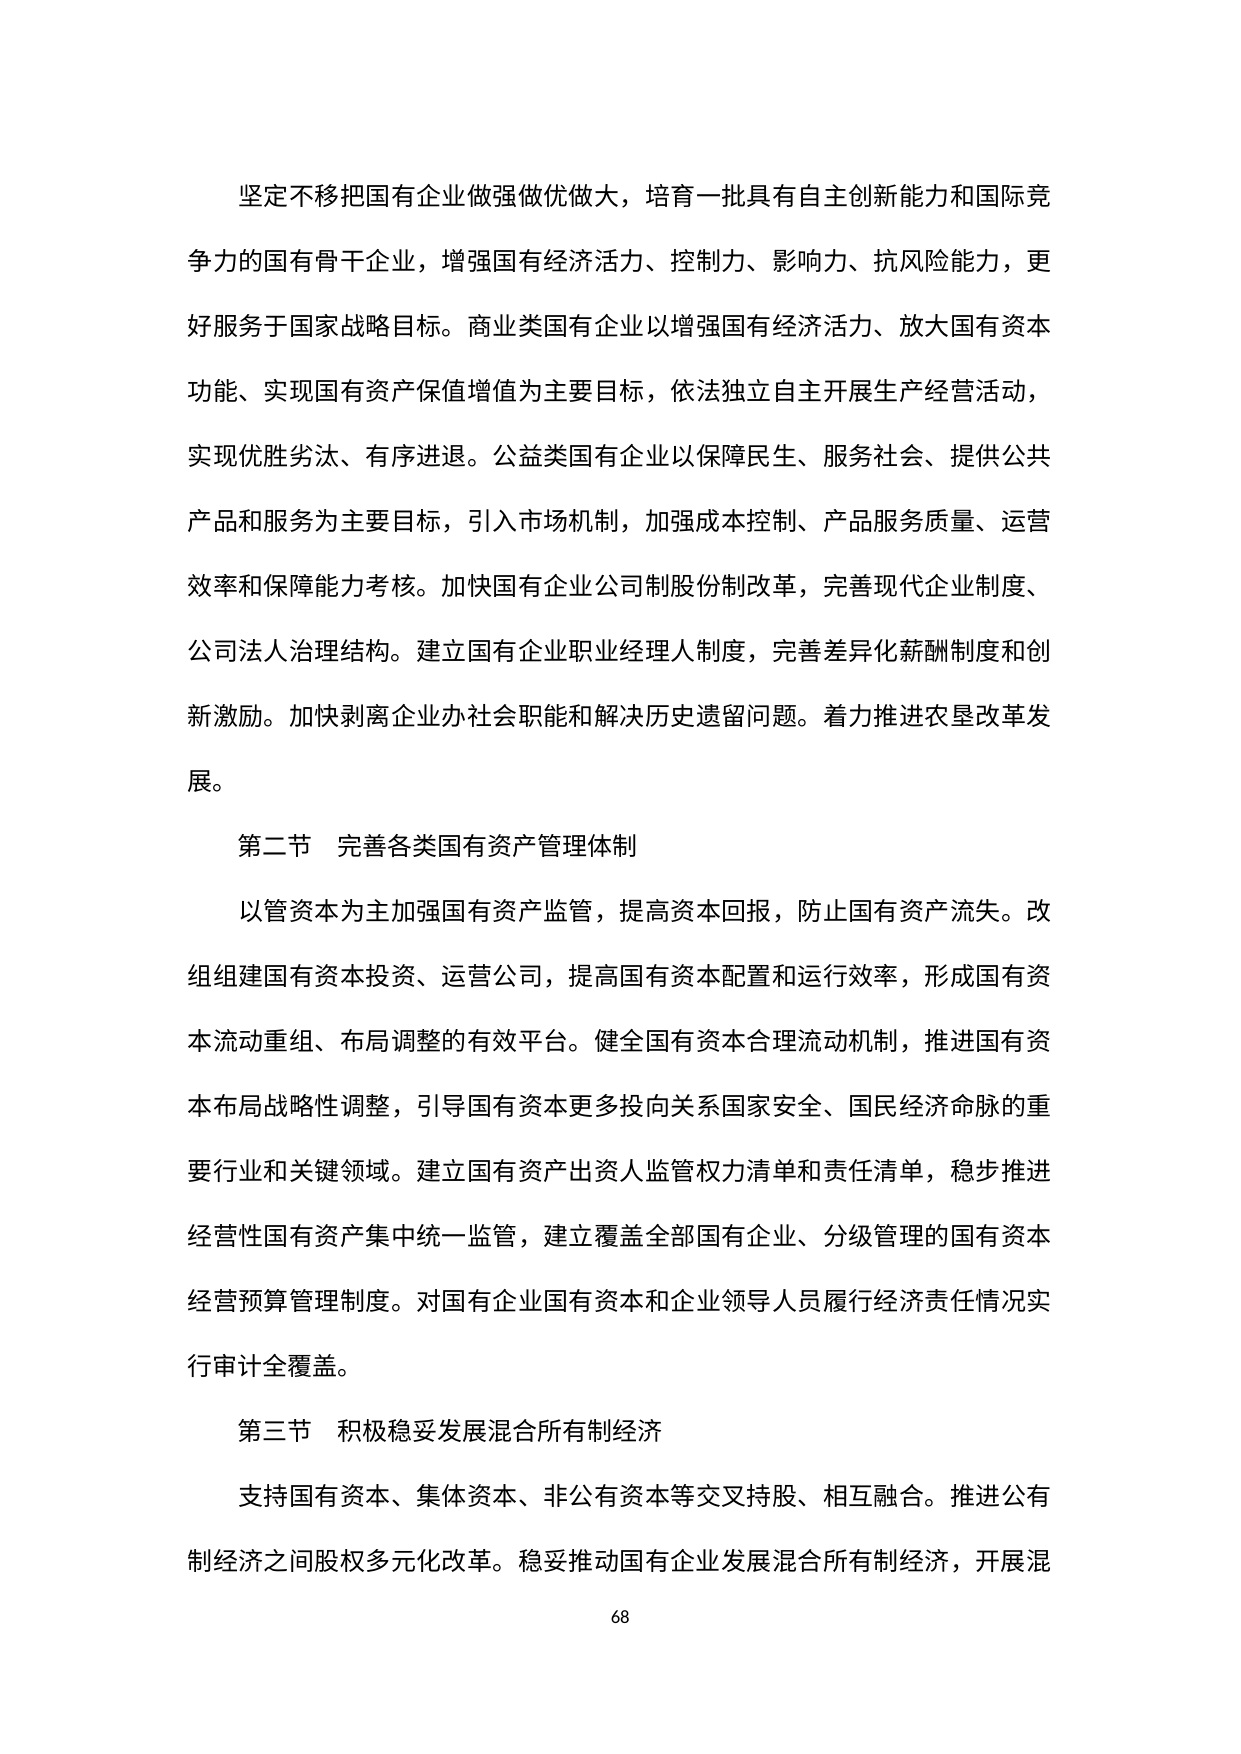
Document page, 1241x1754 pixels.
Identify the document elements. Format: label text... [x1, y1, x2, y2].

text 第三节 积极稳妥发展混合所有制经济 [187, 1397, 1053, 1462]
text 坚定不移把国有企业做强做优做大，培育一批具有自主创新能力和国际竞争力的国有骨干企业，增强国有经济活力、控制力、影响力、抗风险能力，更好服务于国家战略目标。商业类国有企业以增强国有经济活力、放大国有资本功能、实现国有资产保值增值为主要目标，依法独立自主开展生产经营活动，实现优胜劣汰、有序进退。公益类国有企业以保障民生、服务社会、提供公共产品和服务为主要目标，引入市场机制，加强成本控制、产品服务质量、运营效率和保障能力考核。加快国有企业公司制股份制改革，完善现代企业制度、公司法人治理结构。建立国有企业职业经理人制度，完善差异化薪酬制度和创新激励。加快剥离企业办社会职能和解决历史遗留问题。着力推进农垦改革发展。 [187, 162, 1053, 812]
text 以管资本为主加强国有资产监管，提高资本回报，防止国有资产流失。改组组建国有资本投资、运营公司，提高国有资本配置和运行效率，形成国有资本流动重组、布局调整的有效平台。健全国有资本合理流动机制，推进国有资本布局战略性调整，引导国有资本更多投向关系国家安全、国民经济命脉的重要行业和关键领域。建立国有资产出资人监管权力清单和责任清单，稳步推进经营性国有资产集中统一监管，建立覆盖全部国有企业、分级管理的国有资本经营预算管理制度。对国有企业国有资本和企业领导人员履行经济责任情况实行审计全覆盖。 [187, 877, 1053, 1397]
text 第二节 完善各类国有资产管理体制 [187, 812, 1053, 877]
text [187, 1462, 1053, 1592]
